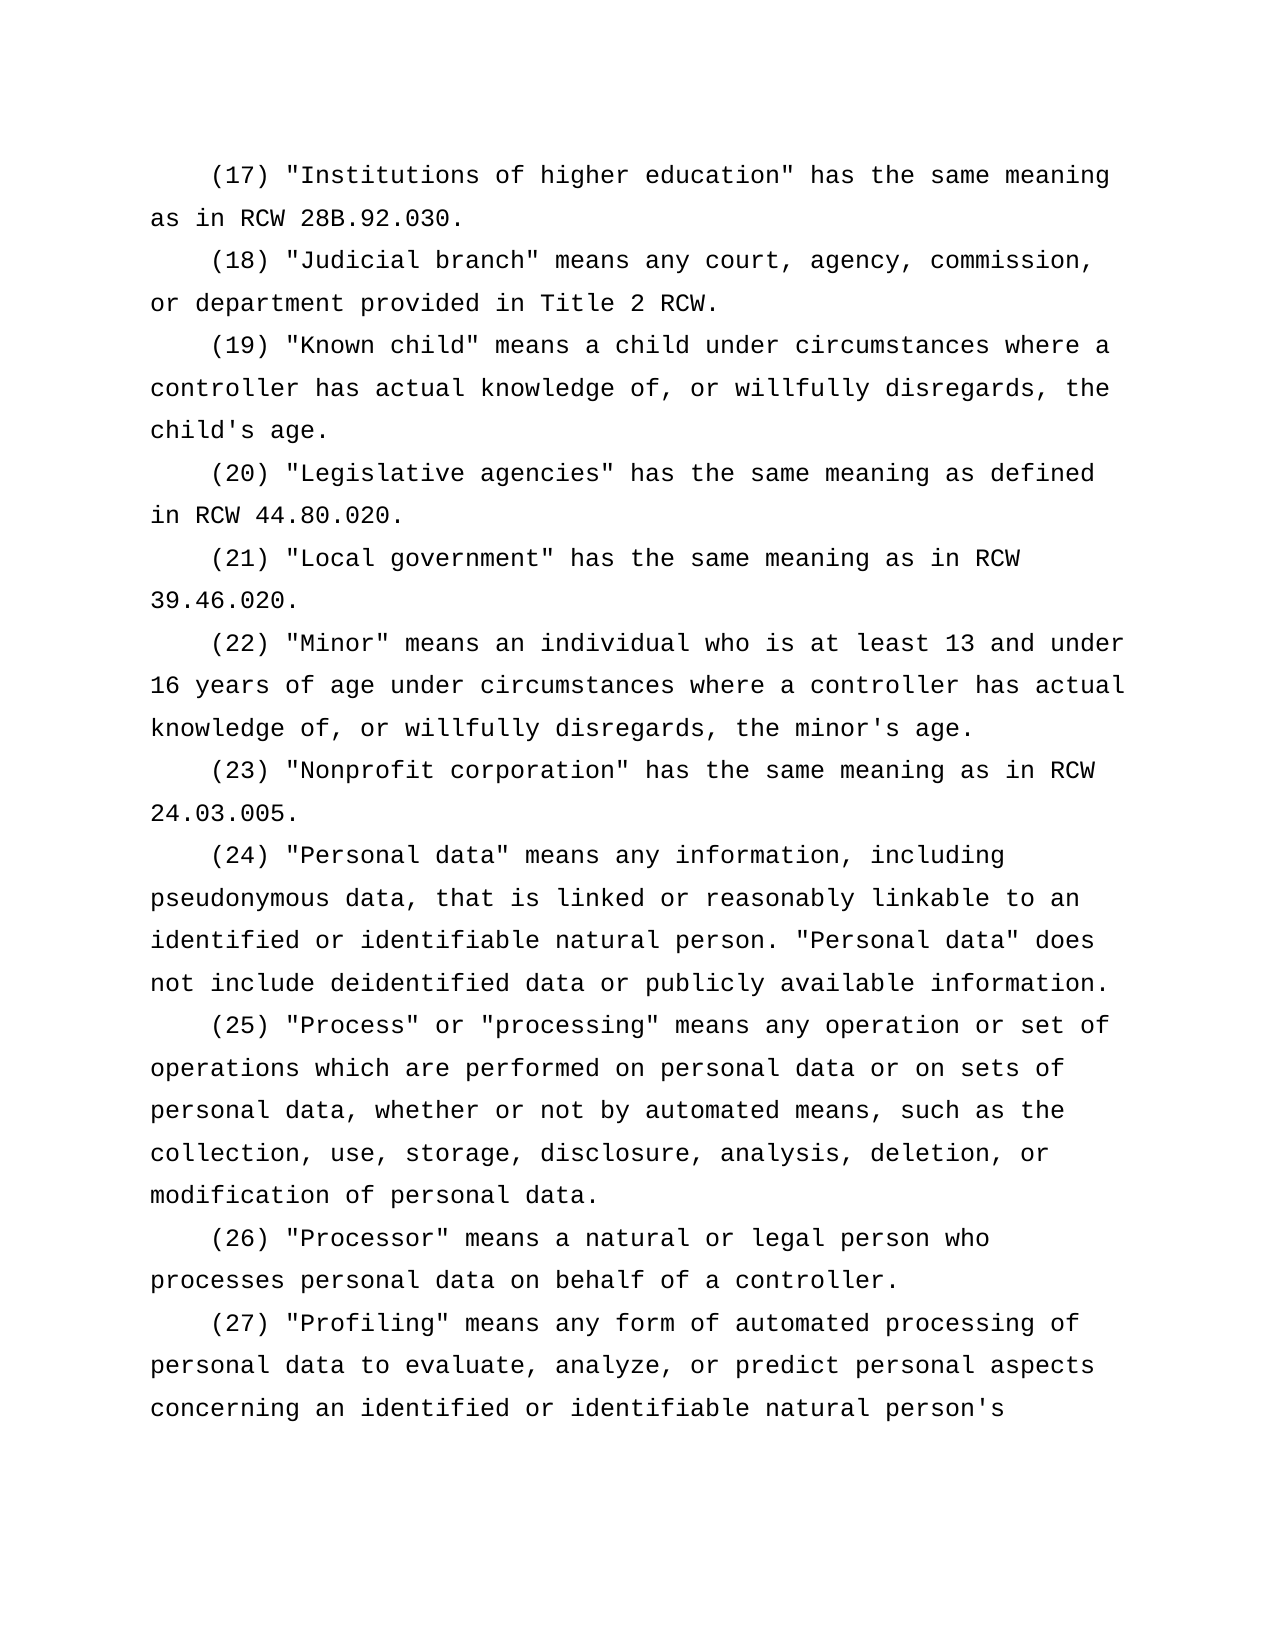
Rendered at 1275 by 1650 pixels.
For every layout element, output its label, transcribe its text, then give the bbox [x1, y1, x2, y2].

text (18) "Judicial branch" means any court, agency, commission, or department provided in Title 2 RCW. [150, 235, 1125, 320]
text (21) "Local government" has the same meaning as in RCW 39.46.020. [150, 532, 1125, 617]
text (22) "Minor" means an individual who is at least 13 and under 16 years of age under circumstances where a controller has actual knowledge of, or willfully disregards, the minor's age. [150, 617, 1125, 745]
text (24) "Personal data" means any information, including pseudonymous data, that is linked or reasonably linkable to an identified or identifiable natural person. "Personal data" does not include deidentified data or publicly available information. [150, 830, 1125, 1000]
text (20) "Legislative agencies" has the same meaning as defined in RCW 44.80.020. [150, 447, 1125, 532]
text (26) "Processor" means a natural or legal person who processes personal data on behalf of a controller. [150, 1212, 1125, 1297]
text (25) "Process" or "processing" means any operation or set of operations which are performed on personal data or on sets of personal data, whether or not by automated means, such as the collection, use, storage, disclosure, analysis, deletion, or modification of personal data. [150, 1000, 1125, 1212]
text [150, 1297, 1125, 1425]
text (19) "Known child" means a child under circumstances where a controller has actual knowledge of, or willfully disregards, the child's age. [150, 320, 1125, 447]
text (23) "Nonprofit corporation" has the same meaning as in RCW 24.03.005. [150, 745, 1125, 830]
text (17) "Institutions of higher education" has the same meaning as in RCW 28B.92.030. [150, 150, 1125, 235]
